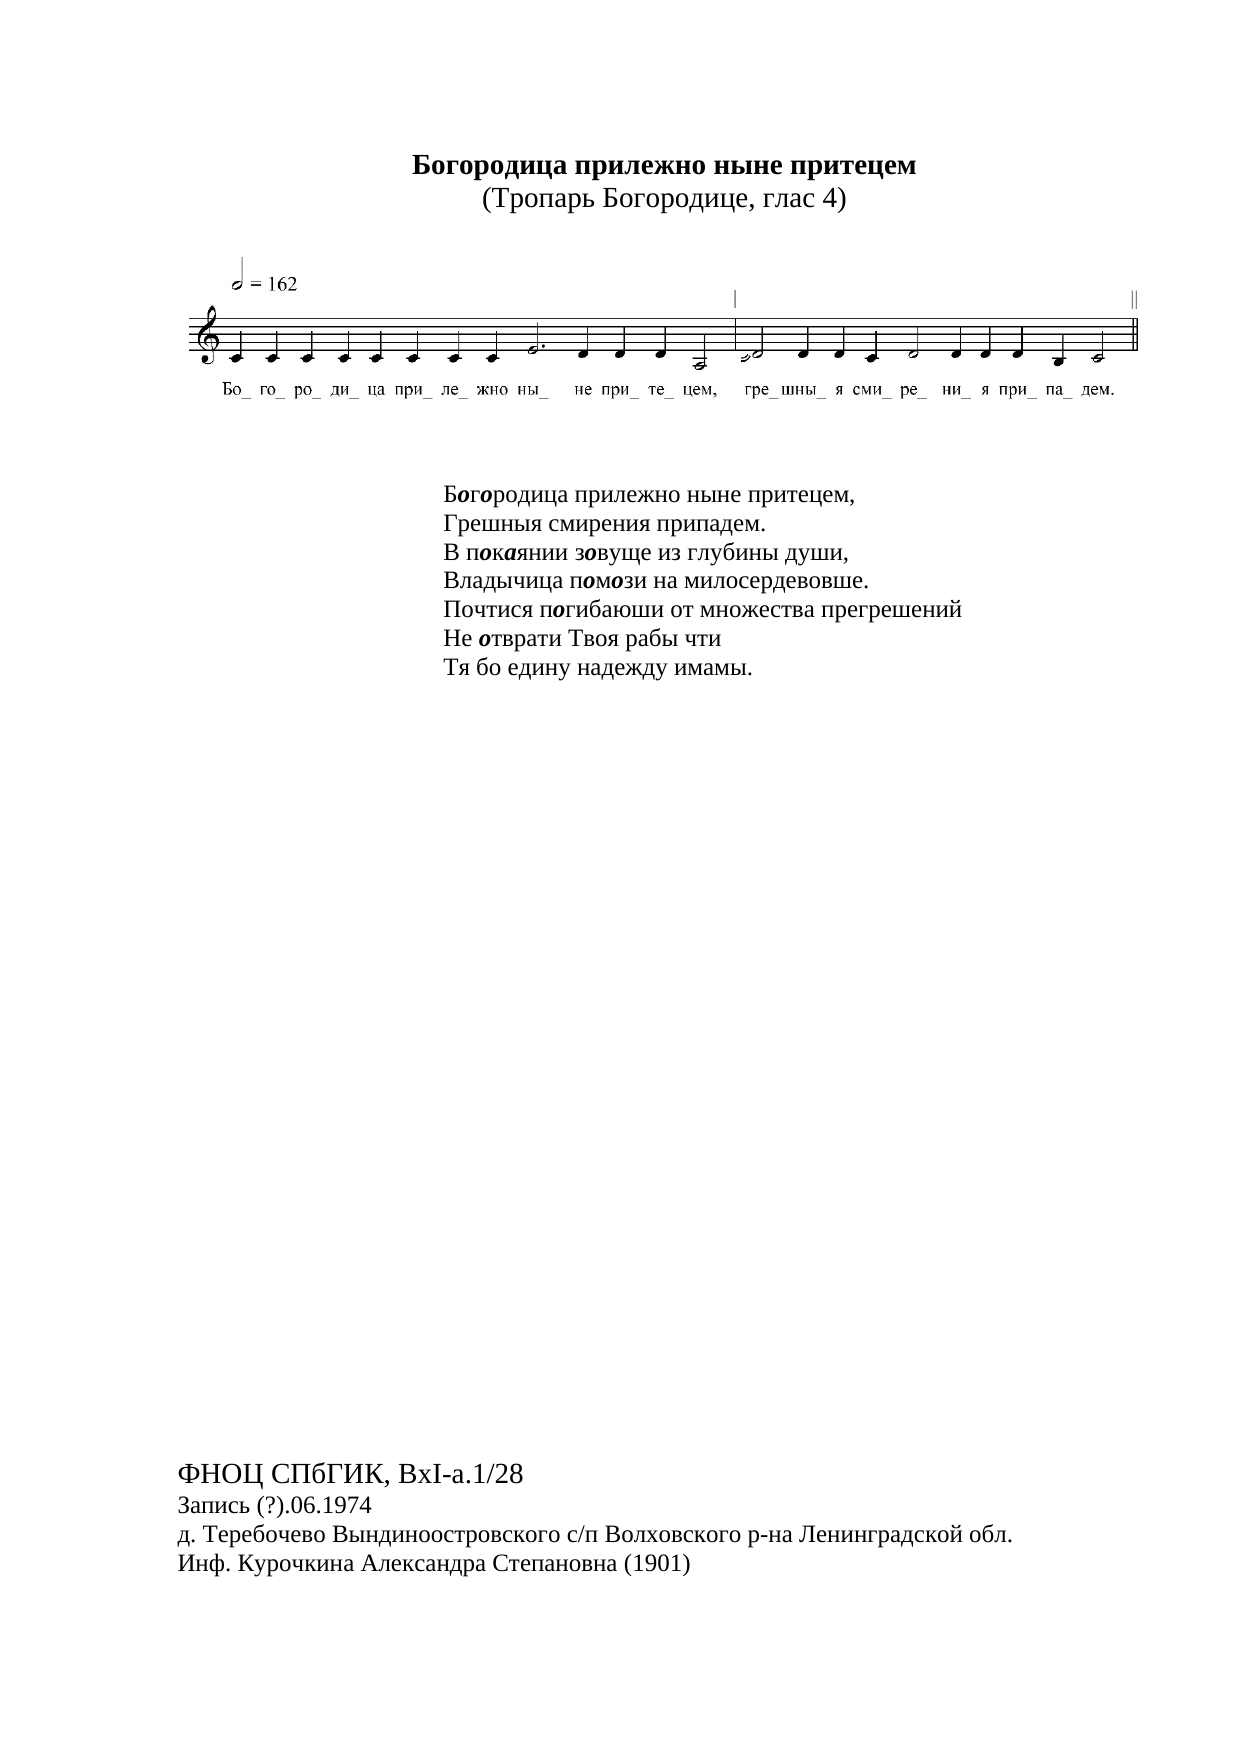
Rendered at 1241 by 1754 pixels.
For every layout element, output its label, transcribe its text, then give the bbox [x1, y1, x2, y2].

text Богородица прилежно ныне притецем [177, 147, 1152, 180]
text Не отврати Твоя рабы чти [443, 623, 1152, 652]
text Богородица прилежно ныне притецем, [443, 479, 1152, 508]
text Владычица помози на милосердевовше. [443, 565, 1152, 594]
text В покаянии зовуще из глубины души, [443, 537, 1152, 565]
text Тя бо едину надежду имамы. [443, 652, 1152, 680]
text Грешныя смирения припадем. [443, 508, 1152, 537]
text Запись (?).06.1974 [177, 1490, 1152, 1519]
text Почтися погибаюши от множества прегрешений [443, 594, 1152, 623]
picture [177, 247, 1152, 412]
text д. Теребочево Вындиноостровского с/п Волховского р-на Ленинградской обл. [177, 1519, 1152, 1548]
text ФНОЦ СПбГИК, ВхI-а.1/28 [177, 1457, 1152, 1490]
text Инф. Курочкина Александра Степановна (1901) [177, 1548, 1152, 1576]
text (Тропарь Богородице, глас 4) [177, 180, 1152, 214]
